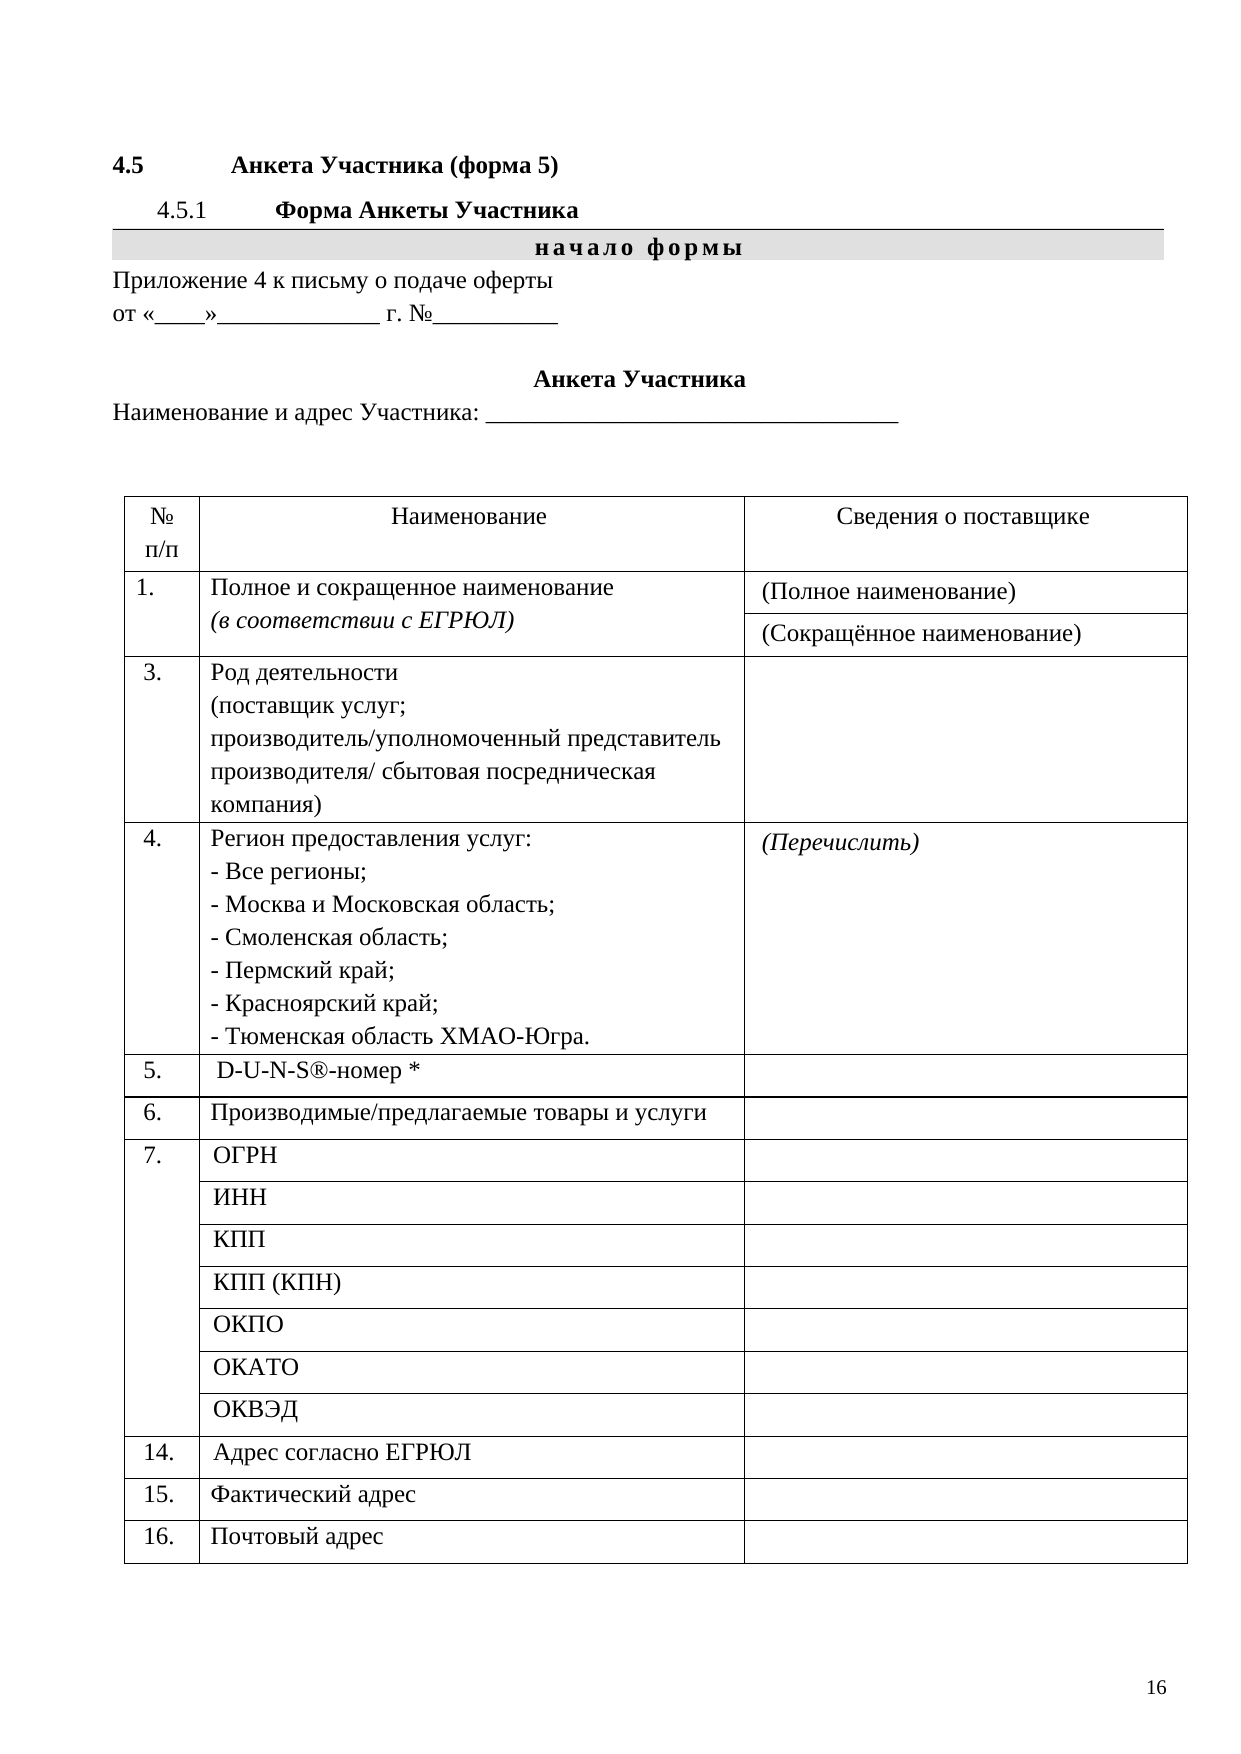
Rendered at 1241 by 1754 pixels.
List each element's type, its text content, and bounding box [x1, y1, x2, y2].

table_cell [745, 1521, 1187, 1563]
table_cell Фактический адрес [200, 1479, 744, 1520]
table_cell [745, 1437, 1187, 1478]
table_cell ОКВЭД [200, 1394, 744, 1436]
text Анкета Участника [112, 364, 1167, 392]
table_cell [125, 1055, 199, 1096]
table_cell [745, 1225, 1187, 1266]
table_cell [125, 1437, 199, 1478]
table_cell (Перечислить) [745, 823, 1187, 1054]
table_cell [745, 657, 1187, 822]
table_cell (Сокращённое наименование) [745, 614, 1187, 656]
table_cell [745, 1352, 1187, 1393]
table_cell D-U-N-S®-номер * [200, 1055, 744, 1096]
table_cell [125, 1479, 199, 1520]
table_cell Род деятельности (поставщик услуг; производитель/уполномоченный представитель производителя/ сбытовая посредническая компания) [200, 657, 744, 822]
table_cell (Полное наименование) [745, 572, 1187, 613]
table_header Наименование [200, 497, 744, 571]
table_cell [125, 1098, 199, 1139]
table_cell Производимые/предлагаемые товары и услуги [200, 1098, 744, 1139]
table_cell [125, 572, 199, 656]
table_cell [745, 1140, 1187, 1181]
table_cell [745, 1479, 1187, 1520]
table_cell Полное и сокращенное наименование (в соответствии с ЕГРЮЛ) [200, 572, 744, 656]
text Форма Анкеты Участника [157, 196, 1167, 224]
table_header Сведения о поставщике [745, 497, 1187, 571]
table_cell ОГРН [200, 1140, 744, 1181]
table_cell [125, 1140, 199, 1436]
table_cell [745, 1394, 1187, 1436]
table_cell [745, 1098, 1187, 1139]
table_cell [745, 1055, 1187, 1096]
table_cell Адрес согласно ЕГРЮЛ [200, 1437, 744, 1478]
table_header № п/п [125, 497, 199, 571]
text Наименование и адрес Участника: _________________________________ [112, 397, 1167, 426]
table_cell ОКАТО [200, 1352, 744, 1393]
table_cell КПП (КПН) [200, 1267, 744, 1308]
table_cell КПП [200, 1225, 744, 1266]
text Приложение 4 к письму о подаче оферты от «____»_____________ г. №__________ [112, 265, 1167, 326]
table_cell [125, 657, 199, 822]
subtitle Анкета Участника (форма 5) [112, 150, 1167, 179]
table_cell ИНН [200, 1182, 744, 1223]
table_cell [745, 1182, 1187, 1223]
table_cell [745, 1267, 1187, 1308]
table_cell [125, 1521, 199, 1563]
table_cell Почтовый адрес [200, 1521, 744, 1563]
text начало формы [112, 230, 1164, 260]
table_cell ОКПО [200, 1309, 744, 1351]
table_cell [125, 823, 199, 1054]
table_cell [745, 1309, 1187, 1351]
table_cell Регион предоставления услуг: - Все регионы; - Москва и Московская область; - Смоленская область; - Пермский край; - Красноярский край; - Тюменская область ХМАО-Югра. [200, 823, 744, 1054]
